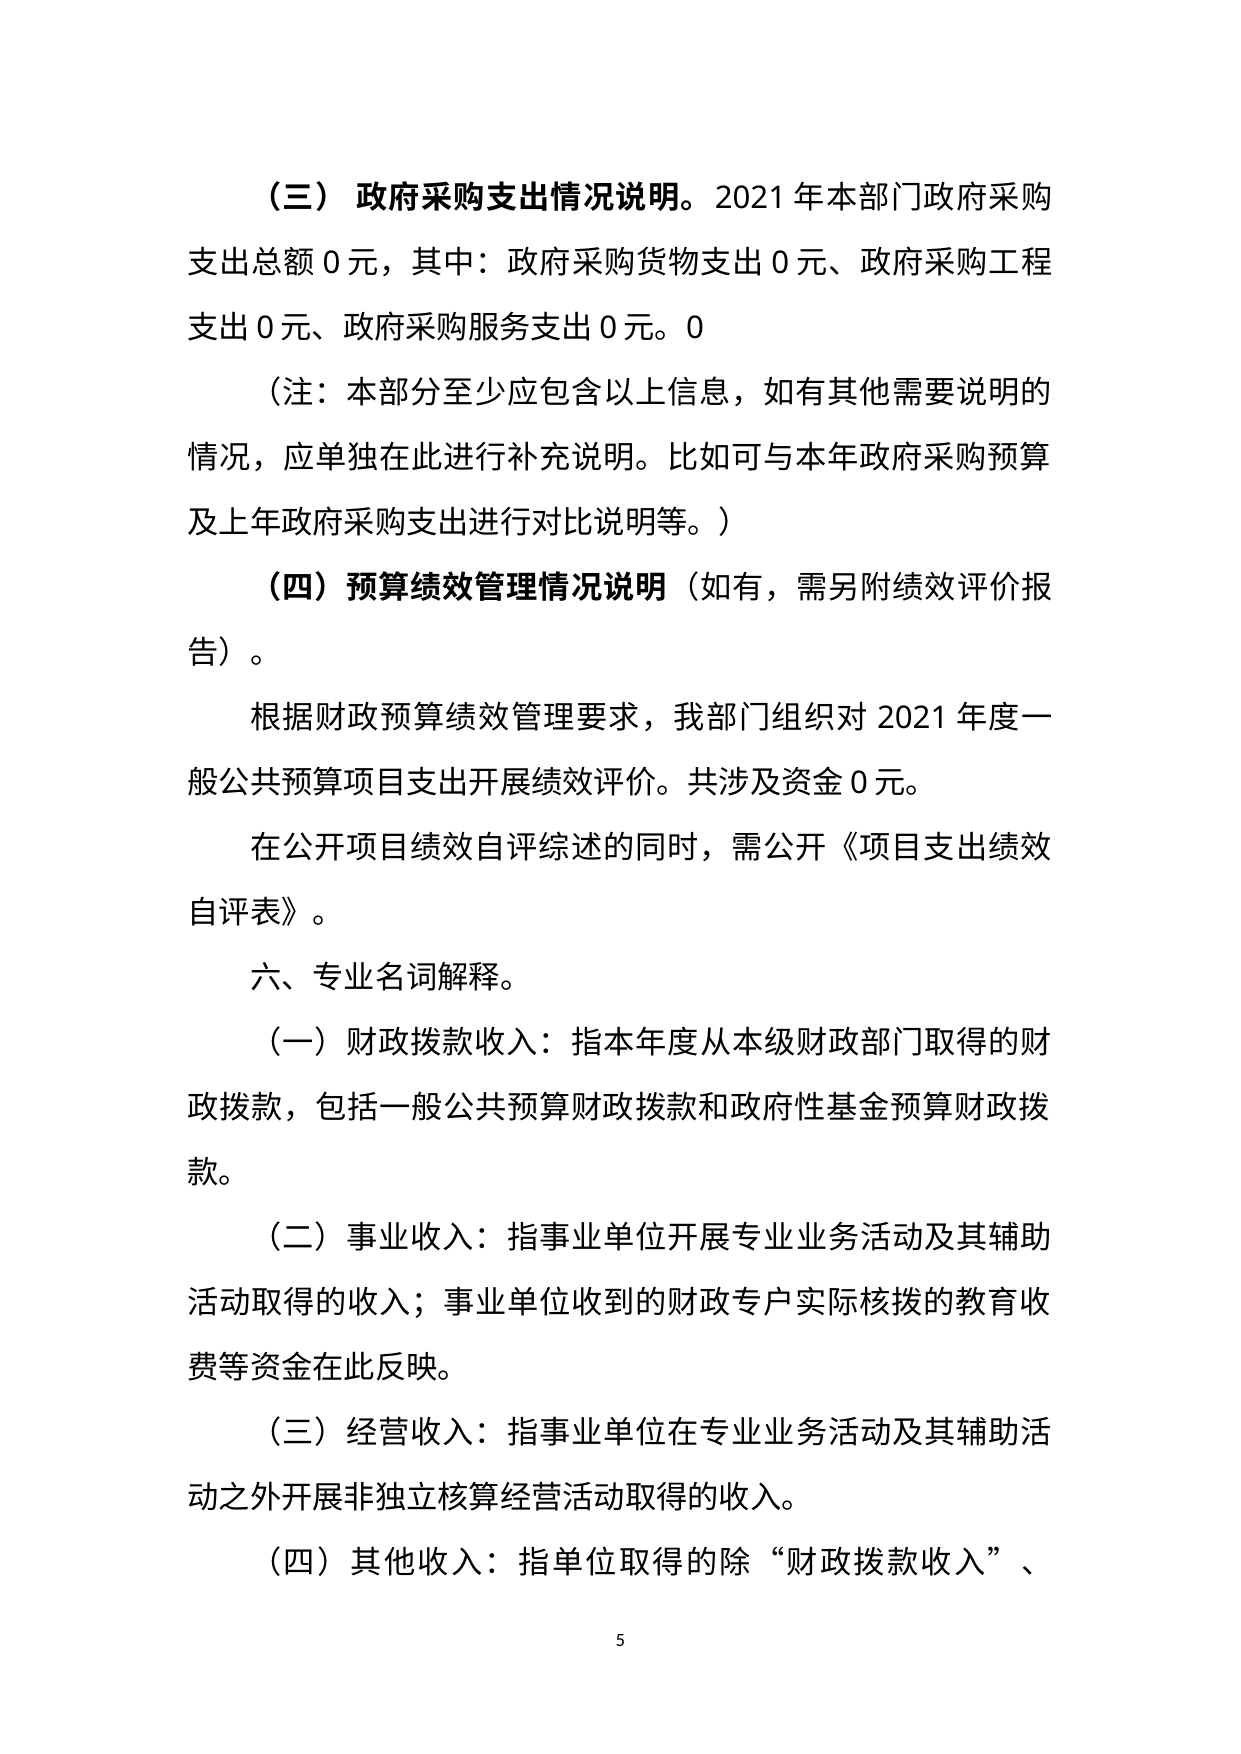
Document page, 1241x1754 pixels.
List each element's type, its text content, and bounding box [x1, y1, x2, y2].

text （二）事业收入：指事业单位开展专业业务活动及其辅助活动取得的收入；事业单位收到的财政专户实际核拨的教育收费等资金在此反映。 [187, 1202, 1053, 1397]
text （四）预算绩效管理情况说明（如有，需另附绩效评价报告）。 [187, 552, 1053, 682]
text 六、专业名词解释。 [187, 942, 1053, 1007]
text （一）财政拨款收入：指本年度从本级财政部门取得的财政拨款，包括一般公共预算财政拨款和政府性基金预算财政拨款。 [187, 1007, 1053, 1202]
text 在公开项目绩效自评综述的同时，需公开《项目支出绩效自评表》。 [187, 812, 1053, 942]
text 根据财政预算绩效管理要求，我部门组织对2021年度一般公共预算项目支出开展绩效评价。共涉及资金0元。 [187, 682, 1053, 812]
text （三）经营收入：指事业单位在专业业务活动及其辅助活动之外开展非独立核算经营活动取得的收入。 [187, 1397, 1053, 1527]
text （注：本部分至少应包含以上信息，如有其他需要说明的情况，应单独在此进行补充说明。比如可与本年政府采购预算及上年政府采购支出进行对比说明等。） [187, 357, 1053, 552]
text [187, 1527, 1053, 1592]
text （三） 政府采购支出情况说明。2021年本部门政府采购支出总额0元，其中：政府采购货物支出0元、政府采购工程支出0元、政府采购服务支出0元。0 [187, 162, 1053, 357]
